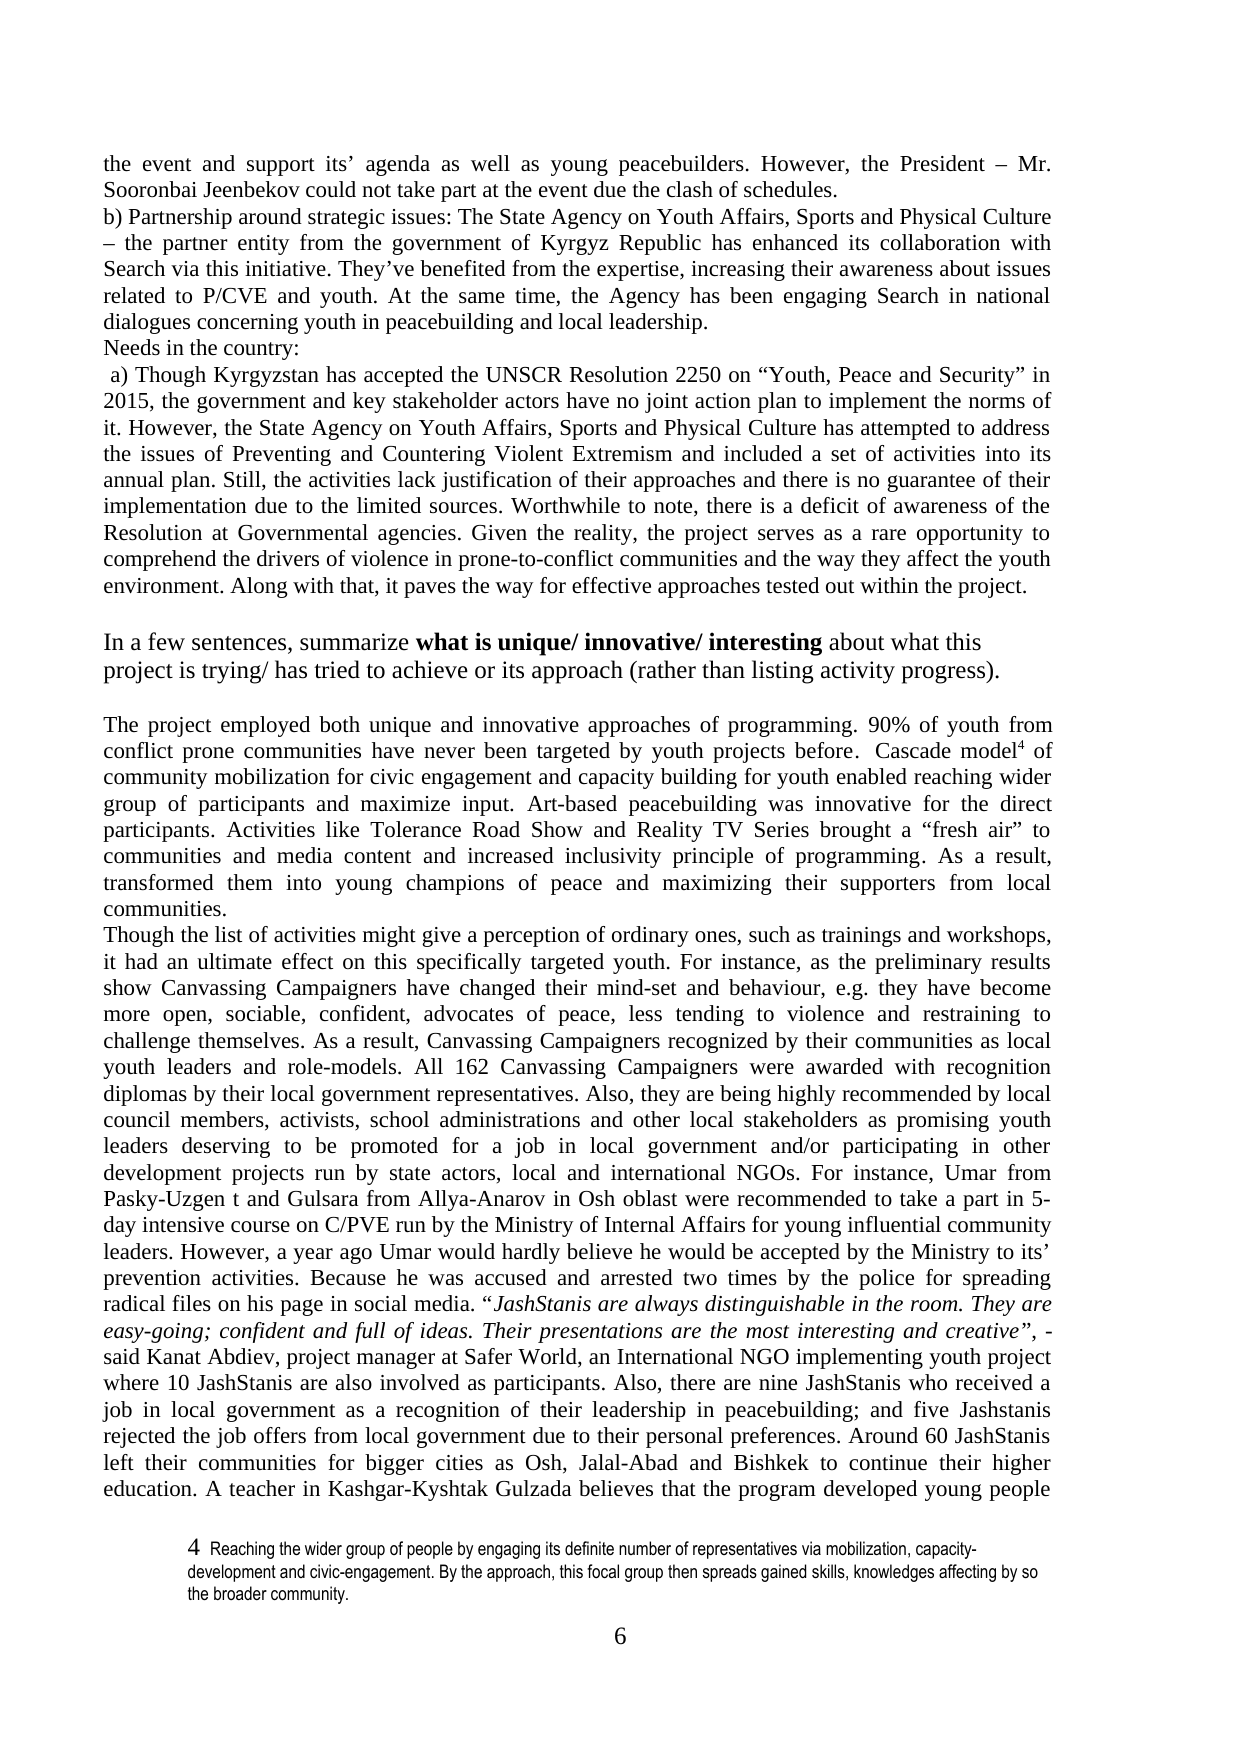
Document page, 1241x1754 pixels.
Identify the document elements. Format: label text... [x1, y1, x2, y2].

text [103, 921, 1053, 1501]
text Needs in the country: [103, 334, 1053, 361]
text a) Though Kyrgyzstan has accepted the UNSCR Resolution 2250 on “Youth, Peace and Security” in 2015, the government and key stakeholder actors have no joint action plan to implement the norms of it. However, the State Agency on Youth Affairs, Sports and Physical Culture has attempted to address the issues of Preventing and Countering Violent Extremism and included a set of activities into its annual plan. Still, the activities lack justification of their approaches and there is no guarantee of their implementation due to the limited sources. Worthwhile to note, there is a deficit of awareness of the Resolution at Governmental agencies. Given the reality, the project serves as a rare opportunity to comprehend the drivers of violence in prone-to-conflict communities and the way they affect the youth environment. Along with that, it paves the way for effective approaches tested out within the project. [103, 361, 1053, 598]
text In a few sentences, summarize what is unique/ innovative/ interesting about what this project is trying/ has tried to achieve or its approach (rather than listing activity progress). [103, 627, 1053, 684]
text The project employed both unique and innovative approaches of programming. 90% of youth from conflict prone communities have never been targeted by youth projects before. Cascade model of community mobilization for civic engagement and capacity building for youth enabled reaching wider group of participants and maximize input. Art-based peacebuilding was innovative for the direct participants. Activities like Tolerance Road Show and Reality TV Series brought a “fresh air” to communities and media content and increased inclusivity principle of programming. As a result, transformed them into young champions of peace and maximizing their supporters from local communities. [103, 711, 1053, 921]
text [103, 150, 1053, 203]
text b) Partnership around strategic issues: The State Agency on Youth Affairs, Sports and Physical Culture – the partner entity from the government of Kyrgyz Republic has enhanced its collaboration with Search via this initiative. They’ve benefited from the expertise, increasing their awareness about issues related to P/CVE and youth. At the same time, the Agency has been engaging Search in national dialogues concerning youth in peacebuilding and local leadership. [103, 203, 1053, 334]
